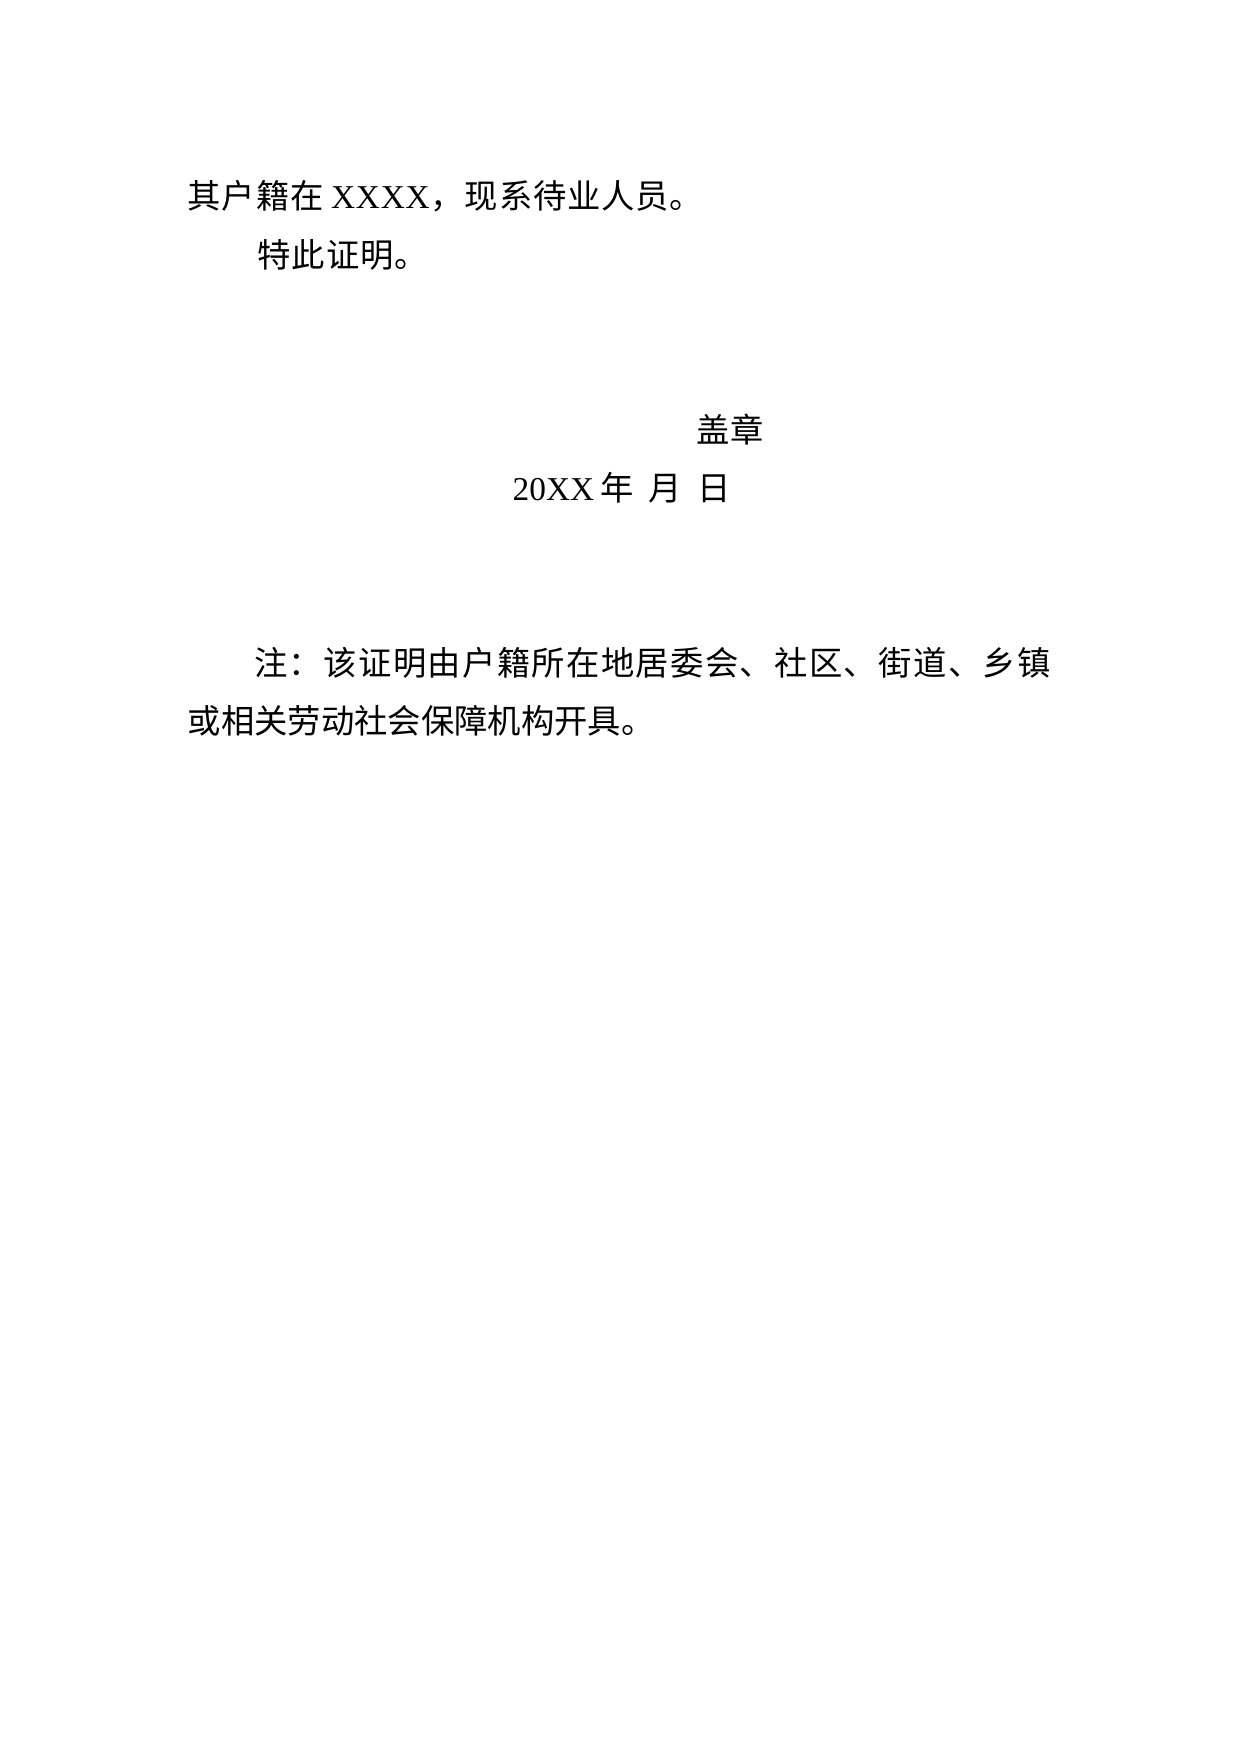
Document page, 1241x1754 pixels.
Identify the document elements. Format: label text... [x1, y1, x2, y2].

text 20XX年 月 日 [187, 454, 1053, 512]
text 注：该证明由户籍所在地居委会、社区、街道、乡镇或相关劳动社会保障机构开具。 [187, 629, 1053, 745]
text 盖章 [187, 395, 1053, 454]
text 特此证明。 [187, 220, 1053, 279]
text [187, 162, 1053, 220]
